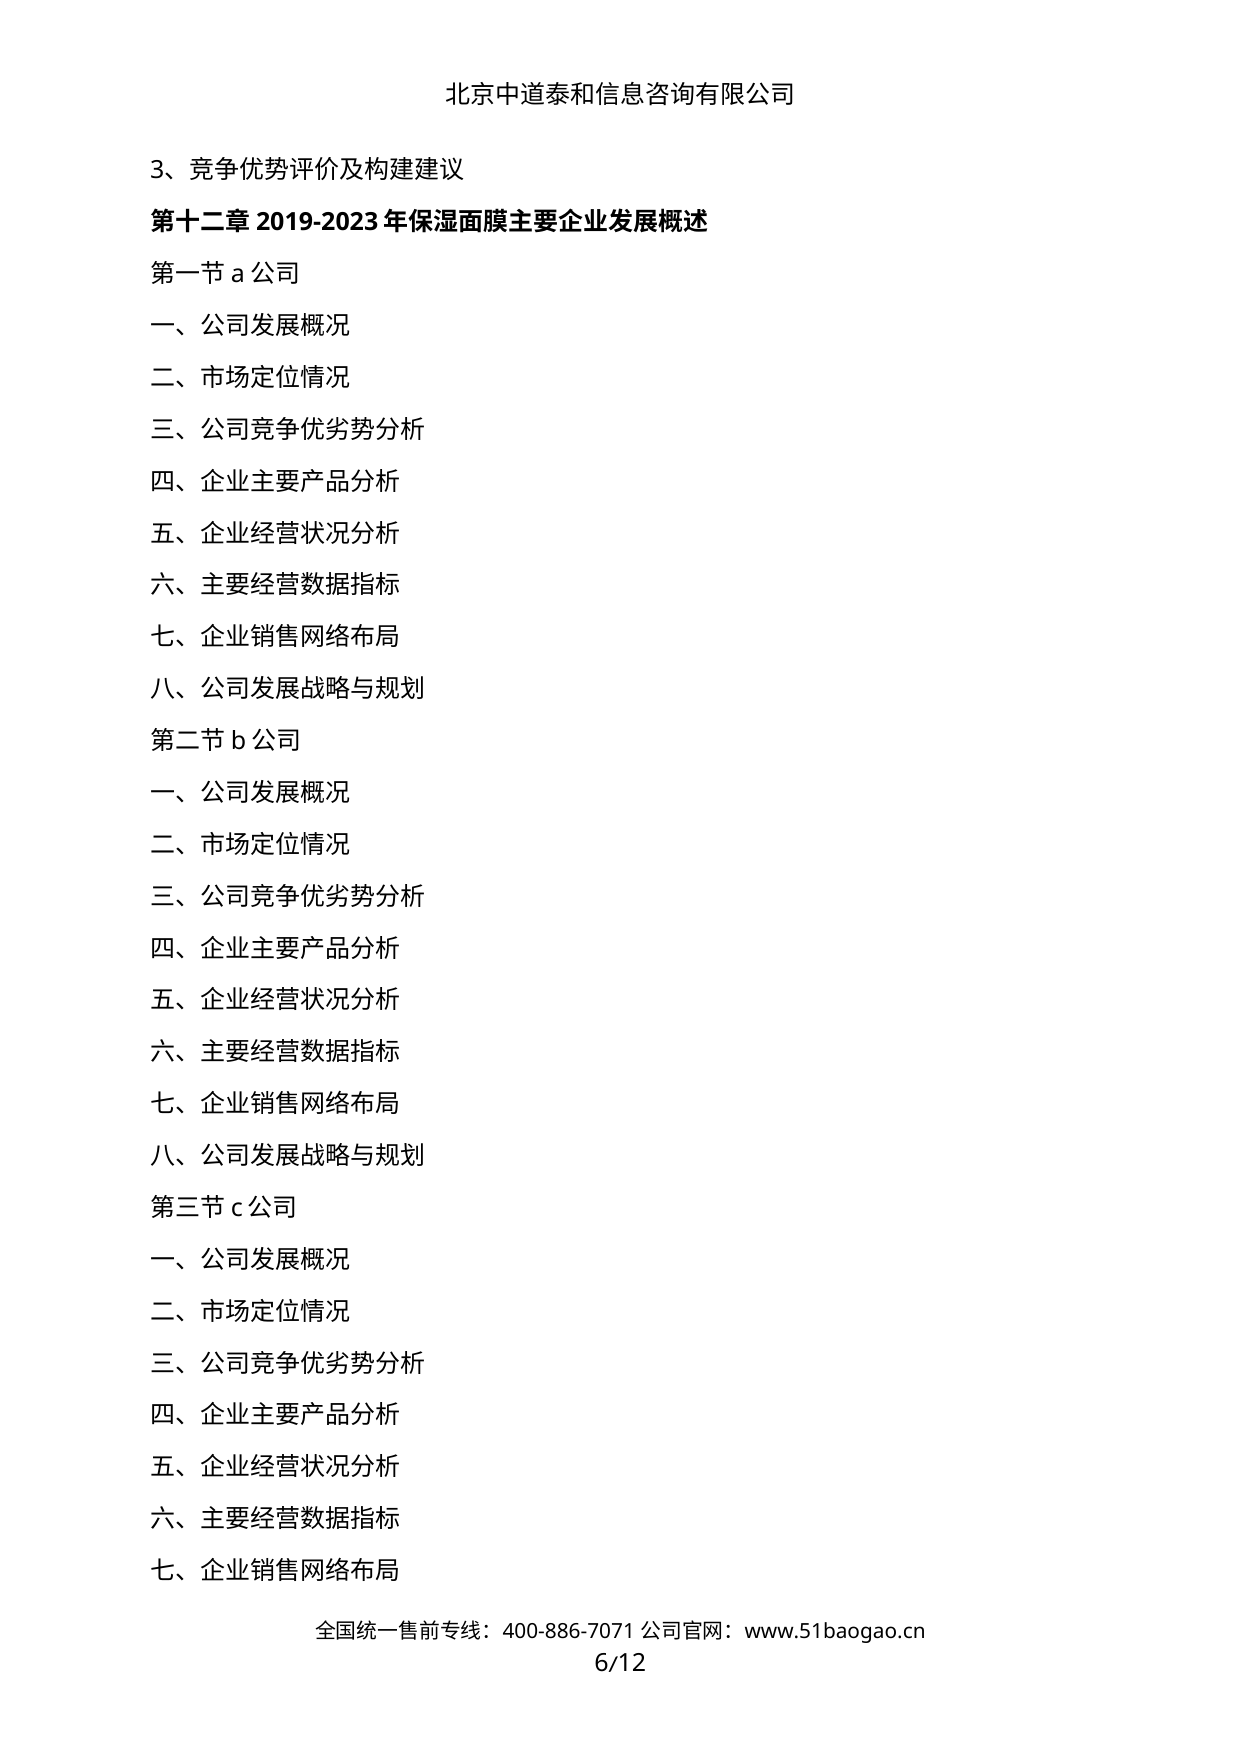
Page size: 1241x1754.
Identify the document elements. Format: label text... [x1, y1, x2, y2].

text 三、公司竞争优劣势分析 [150, 876, 1090, 912]
text 第一节 a公司 [150, 254, 1090, 290]
text 六、主要经营数据指标 [150, 1032, 1090, 1068]
text 七、企业销售网络布局 [150, 1551, 1090, 1587]
text 第十二章 2019-2023年保湿面膜主要企业发展概述 [150, 202, 1090, 238]
text 四、企业主要产品分析 [150, 928, 1090, 964]
text 四、企业主要产品分析 [150, 461, 1090, 497]
text 六、主要经营数据指标 [150, 1499, 1090, 1535]
text 二、市场定位情况 [150, 824, 1090, 861]
text 八、公司发展战略与规划 [150, 1136, 1090, 1172]
text 八、公司发展战略与规划 [150, 669, 1090, 705]
text 五、企业经营状况分析 [150, 980, 1090, 1016]
text 一、公司发展概况 [150, 306, 1090, 342]
text 七、企业销售网络布局 [150, 617, 1090, 653]
text 五、企业经营状况分析 [150, 1447, 1090, 1483]
text 三、公司竞争优劣势分析 [150, 1343, 1090, 1379]
text 二、市场定位情况 [150, 357, 1090, 394]
text 四、企业主要产品分析 [150, 1395, 1090, 1431]
text 三、公司竞争优劣势分析 [150, 409, 1090, 446]
text 第二节 b公司 [150, 721, 1090, 757]
text 五、企业经营状况分析 [150, 513, 1090, 549]
text 一、公司发展概况 [150, 772, 1090, 809]
text 七、企业销售网络布局 [150, 1084, 1090, 1120]
text 第三节 c公司 [150, 1187, 1090, 1224]
text 六、主要经营数据指标 [150, 565, 1090, 601]
text 3、竞争优势评价及构建建议 [150, 150, 1090, 186]
text 一、公司发展概况 [150, 1239, 1090, 1276]
text 二、市场定位情况 [150, 1291, 1090, 1327]
